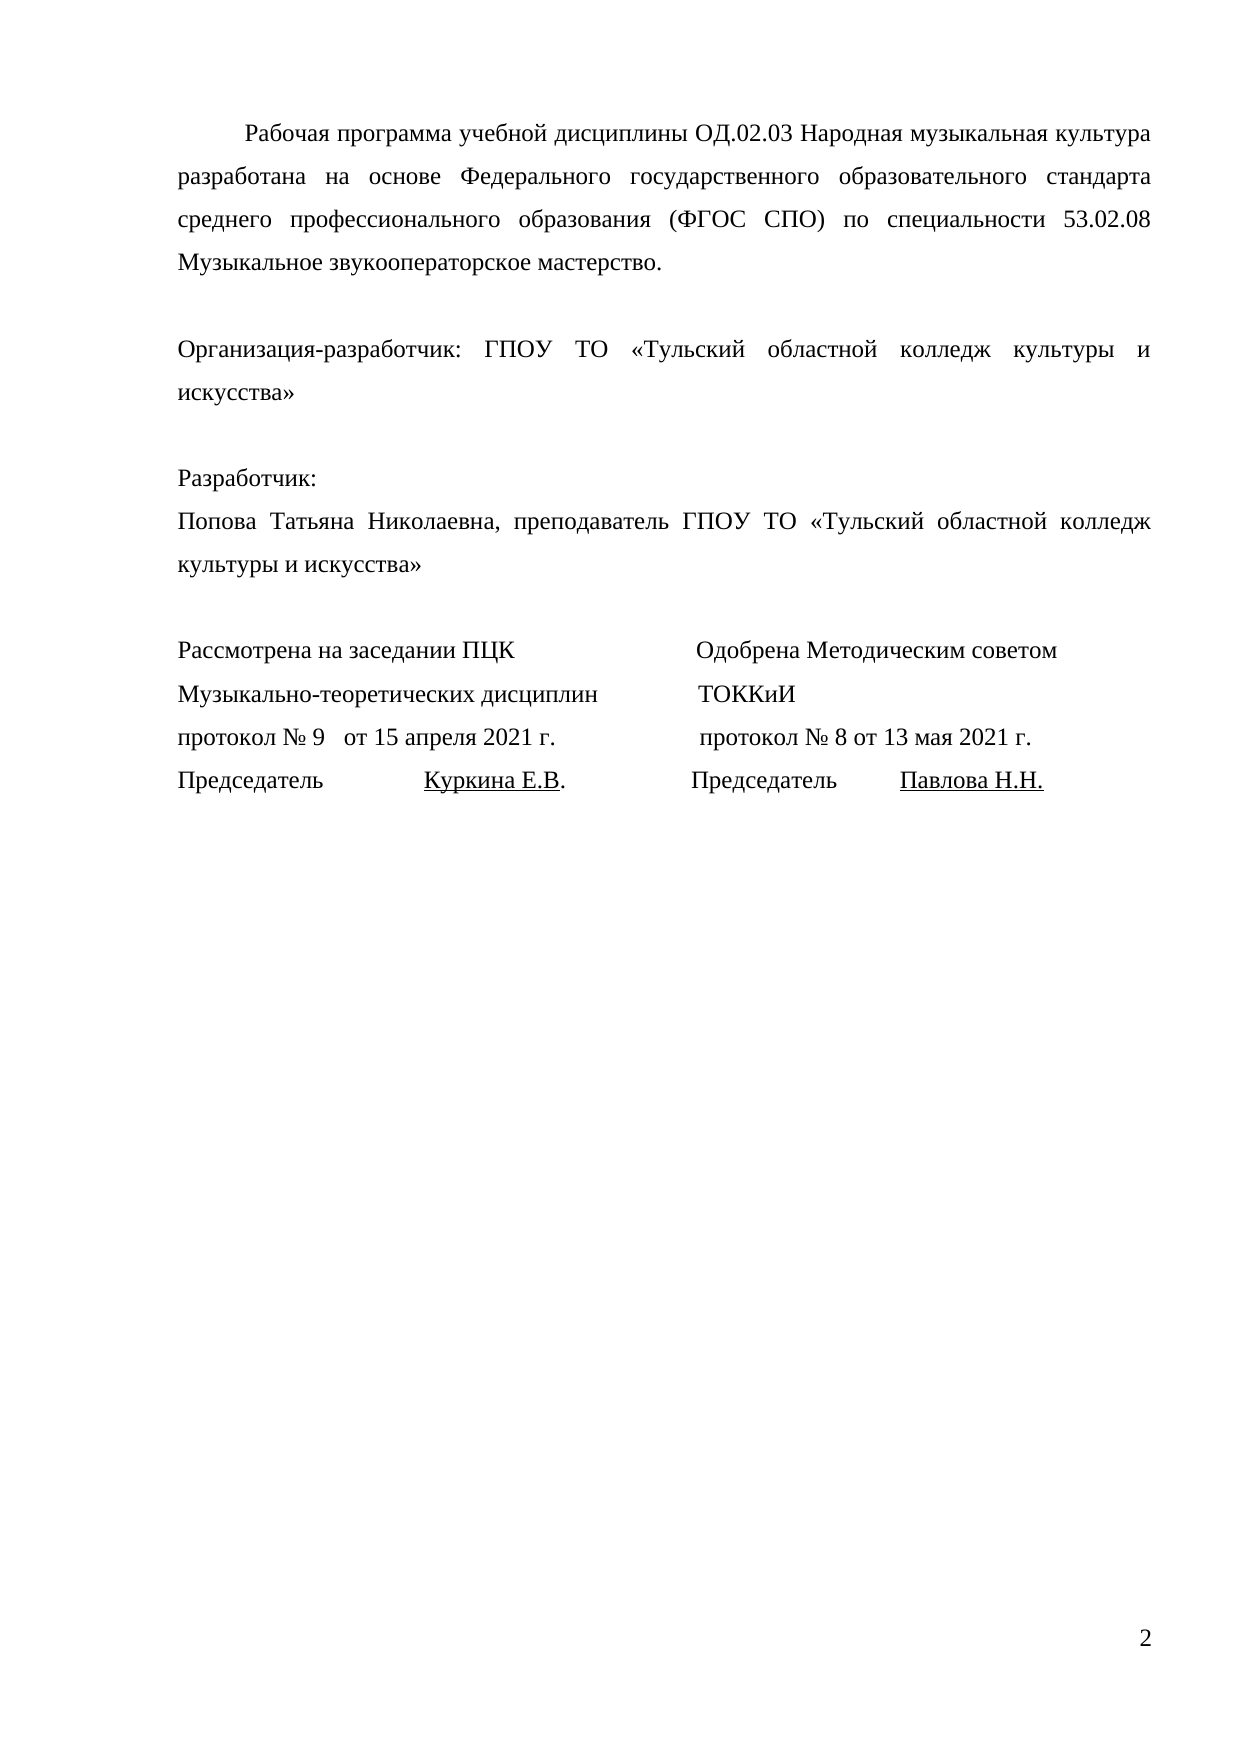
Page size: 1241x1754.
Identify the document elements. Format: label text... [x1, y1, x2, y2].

text протокол № 9 от 15 апреля 2021 г. протокол № 8 от 13 мая 2021 г. [177, 722, 1152, 751]
text Музыкально-теоретических дисциплин ТОККиИ [177, 679, 1152, 707]
text Попова Татьяна Николаевна, преподаватель ГПОУ ТО «Тульский областной колледж культуры и искусства» [177, 506, 1152, 578]
text Рабочая программа учебной дисциплины ОД.02.03 Народная музыкальная культура разработана на основе Федерального государственного образовательного стандарта среднего профессионального образования (ФГОС СПО) по специальности 53.02.08 Музыкальное звукооператорское мастерство. [177, 118, 1152, 276]
text Разработчик: [177, 463, 1152, 492]
text Организация-разработчик: ГПОУ ТО «Тульский областной колледж культуры и искусства» [177, 334, 1152, 406]
text Рассмотрена на заседании ПЦК Одобрена Методическим советом [177, 636, 1152, 664]
text Председатель Куркина Е.В. Председатель Павлова Н.Н. [177, 765, 1152, 794]
